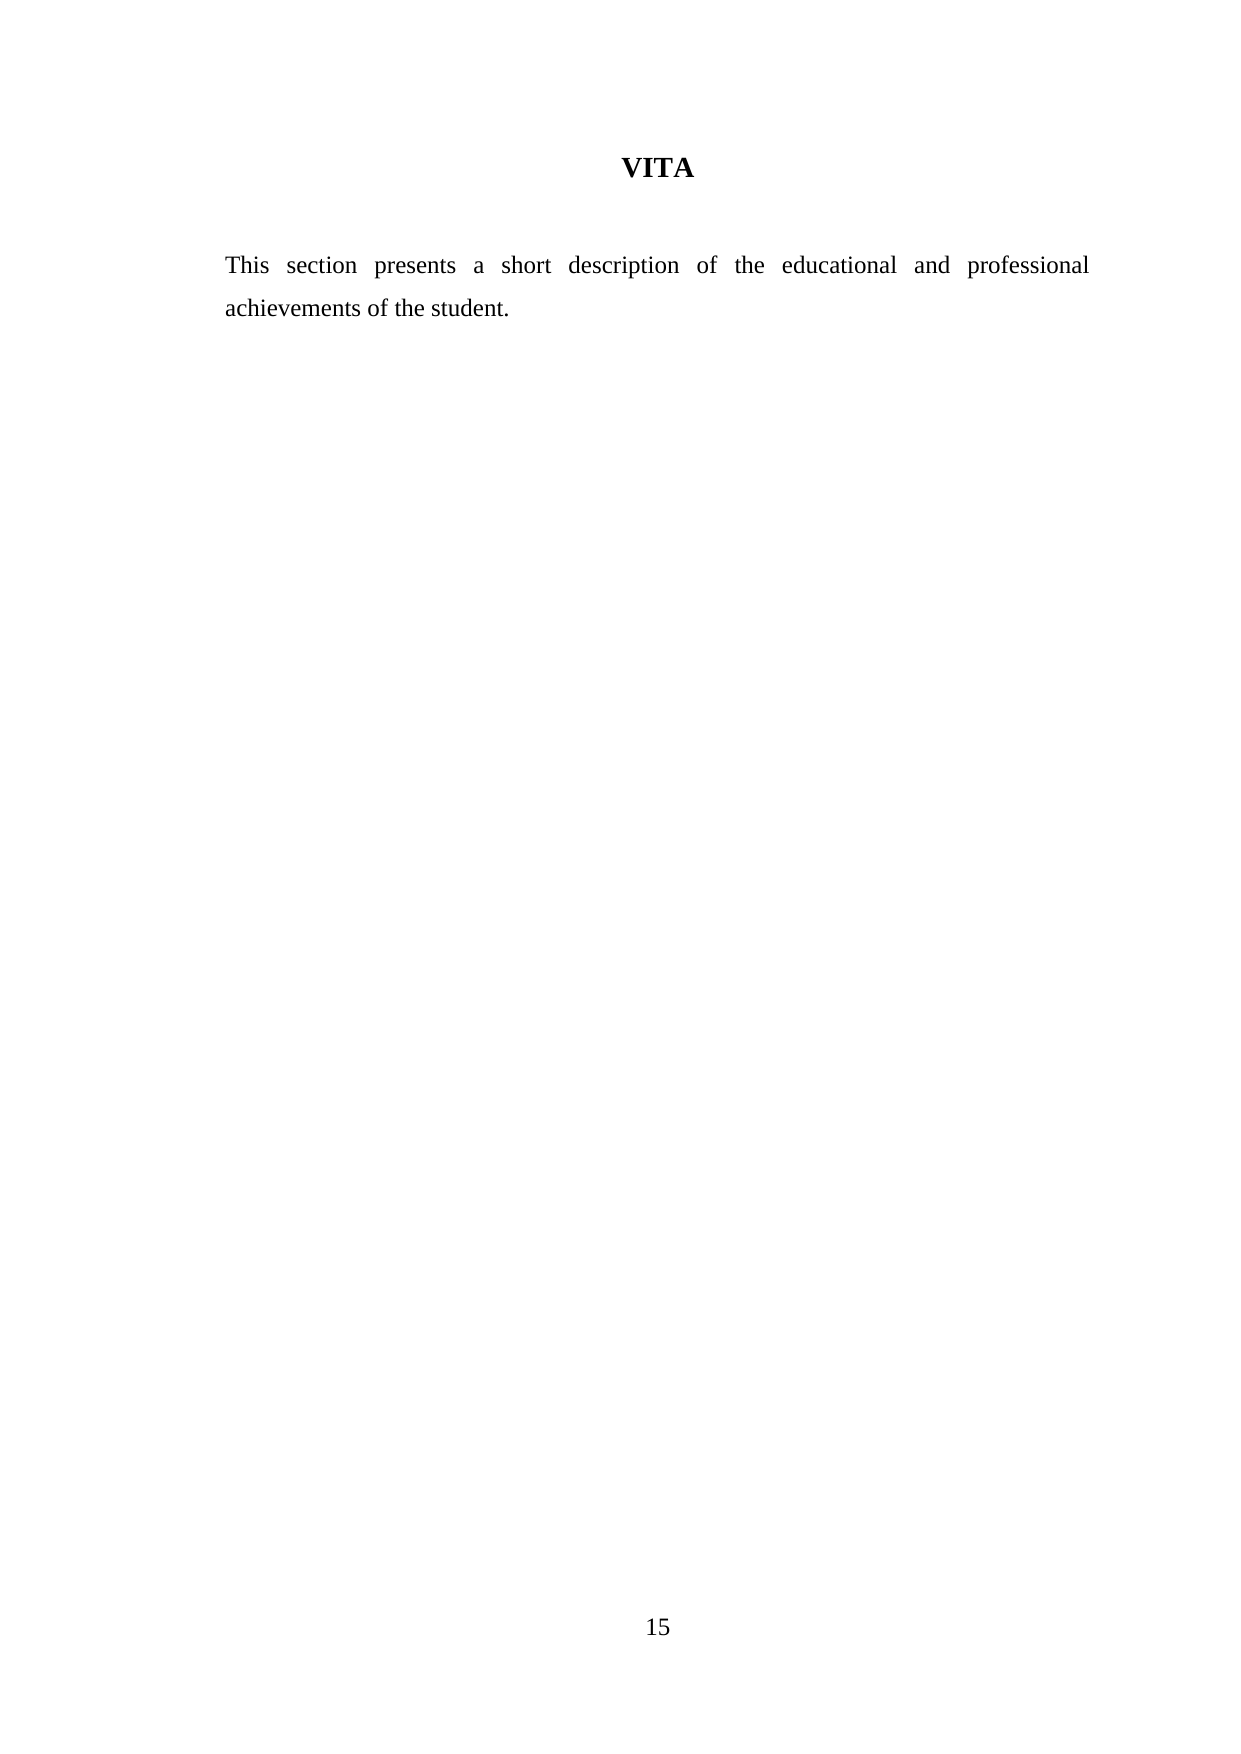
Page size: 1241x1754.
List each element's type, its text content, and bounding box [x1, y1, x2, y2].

text This section presents a short description of the educational and professional achievements of the student. [225, 250, 1090, 322]
subtitle VITA [225, 150, 1090, 183]
